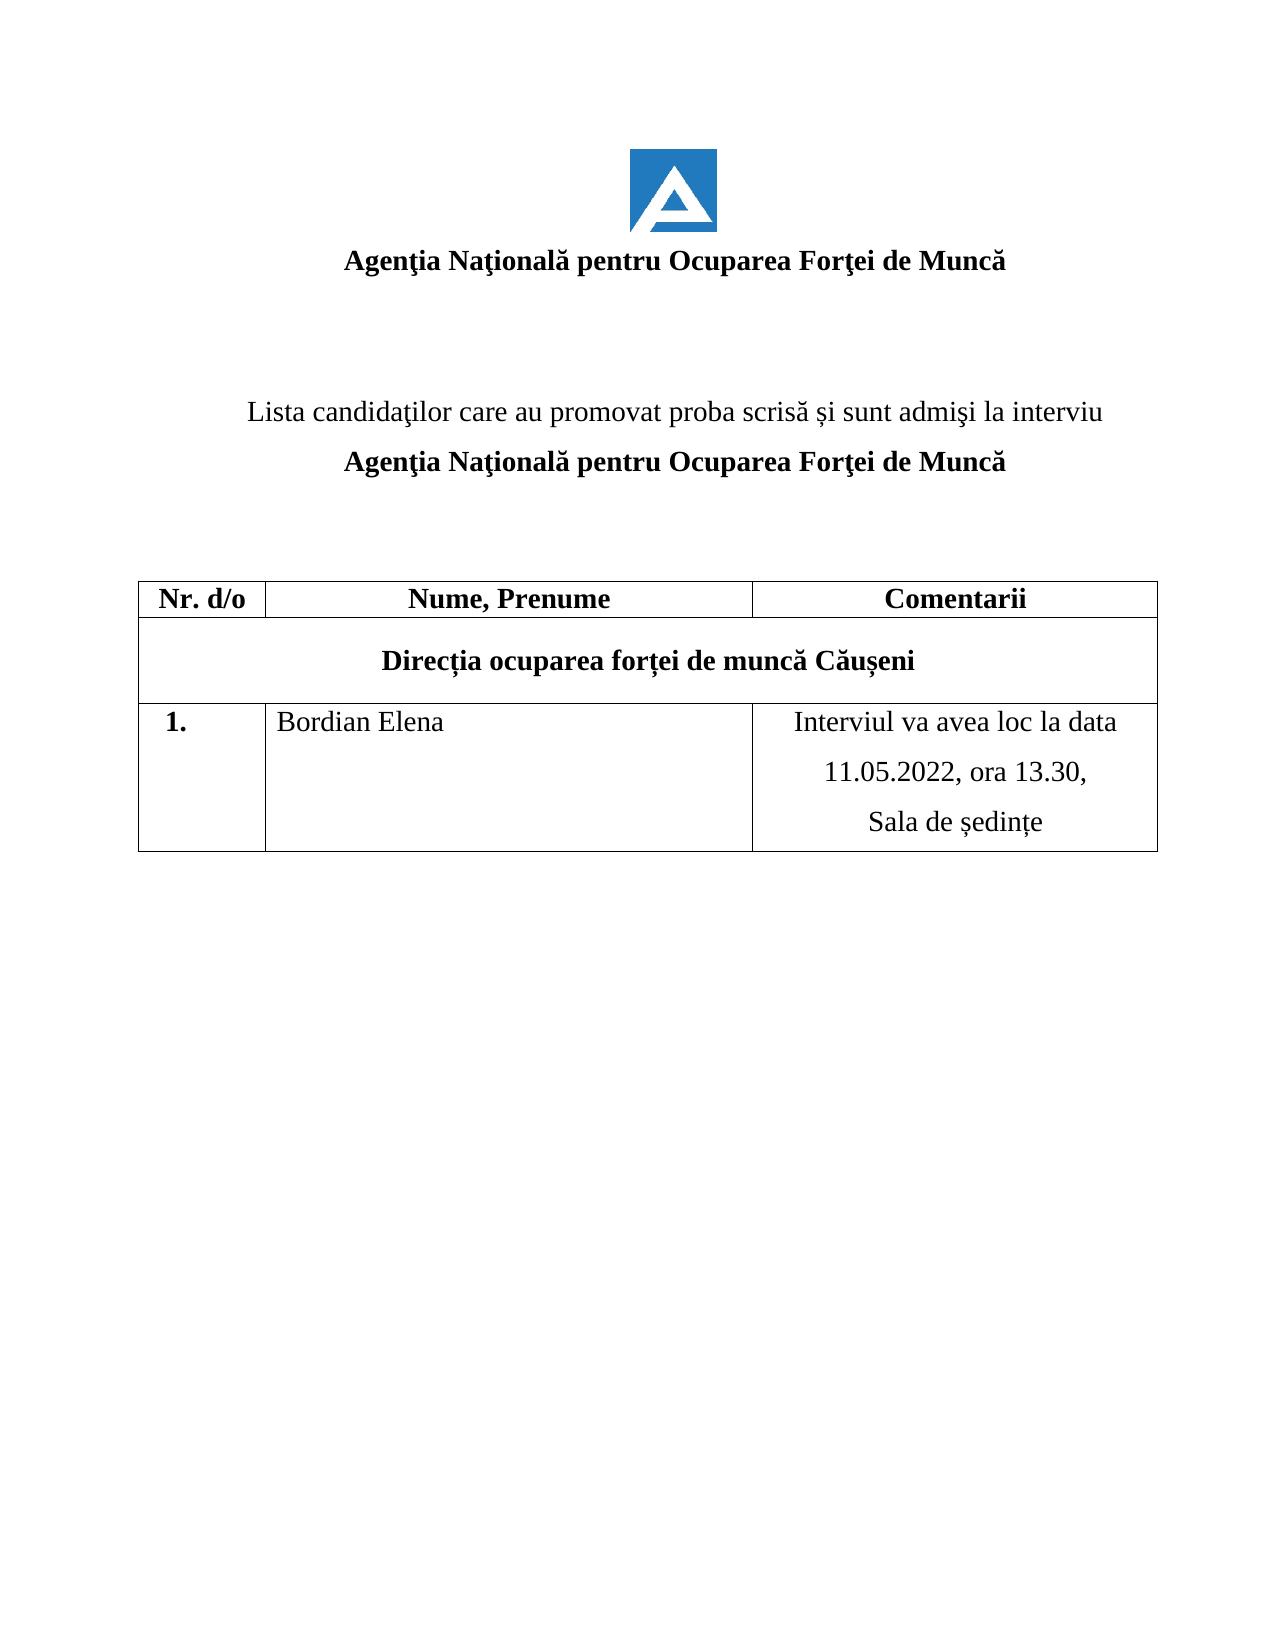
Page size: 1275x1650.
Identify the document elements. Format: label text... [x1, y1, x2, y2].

table_cell Bordian Elena [266, 704, 752, 851]
table_header Nume, Prenume [266, 582, 752, 617]
picture [629, 149, 717, 230]
table_cell Direcția ocuparea forței de muncă Căușeni [139, 618, 1157, 703]
table_header Nr. d/o [139, 582, 265, 617]
text Agenţia Naţională pentru Ocuparea Forţei de Muncă [150, 444, 1200, 477]
table_header Comentarii [753, 582, 1157, 617]
table_cell 1. [139, 704, 265, 851]
text Lista candidaţilor care au promovat proba scrisă și sunt admişi la interviu [150, 394, 1200, 427]
table_cell Interviul va avea loc la data 11.05.2022, ora 13.30, Sala de ședințe [753, 704, 1157, 851]
text Agenţia Naţională pentru Ocuparea Forţei de Muncă [150, 243, 1200, 276]
